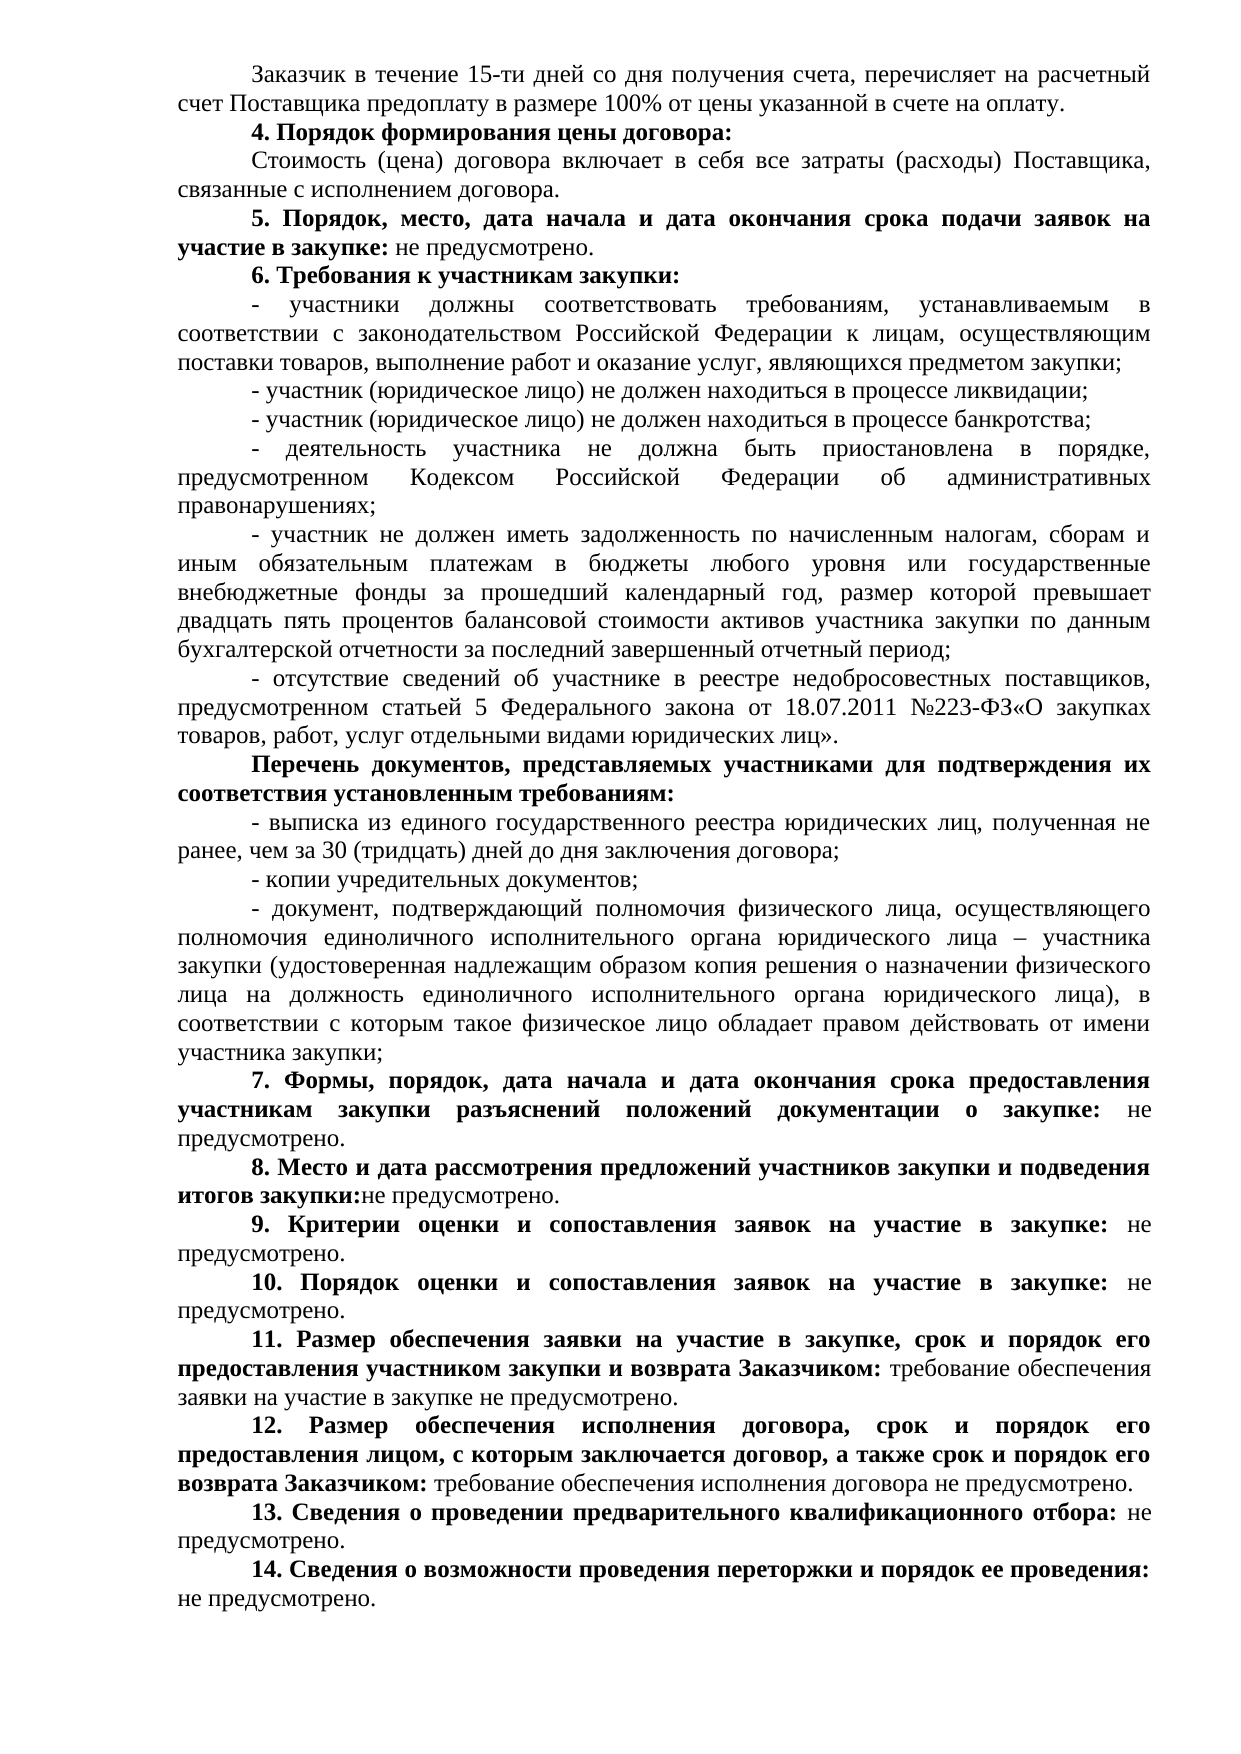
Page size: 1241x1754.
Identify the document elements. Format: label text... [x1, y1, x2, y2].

text 9. Критерии оценки и сопоставления заявок на участие в закупке: не предусмотрено. [177, 1209, 1152, 1267]
text 10. Порядок оценки и сопоставления заявок на участие в закупке: не предусмотрено. [177, 1267, 1152, 1324]
text - отсутствие сведений об участнике в реестре недобросовестных поставщиков, предусмотренном статьей 5 Федерального закона от 18.07.2011 №223-ФЗ«О закупках товаров, работ, услуг отдельными видами юридических лиц». [177, 663, 1152, 749]
text 14. Сведения о возможности проведения переторжки и порядок ее проведения: не предусмотрено. [177, 1554, 1152, 1612]
text Стоимость (цена) договора включает в себя все затраты (расходы) Поставщика, связанные с исполнением договора. [177, 145, 1152, 203]
text 12. Размер обеспечения исполнения договора, срок и порядок его предоставления лицом, с которым заключается договор, а также срок и порядок его возврата Заказчиком: требование обеспечения исполнения договора не предусмотрено. [177, 1410, 1152, 1497]
text - участник (юридическое лицо) не должен находиться в процессе банкротства; [177, 404, 1152, 433]
text - выписка из единого государственного реестра юридических лиц, полученная не ранее, чем за 30 (тридцать) дней до дня заключения договора; [177, 807, 1152, 864]
text 5. Порядок, место, дата начала и дата окончания срока подачи заявок на участие в закупке: не предусмотрено. [177, 203, 1152, 260]
text - копии учредительных документов; [177, 864, 1152, 893]
text - участник (юридическое лицо) не должен находиться в процессе ликвидации; [177, 375, 1152, 404]
text Заказчик в течение 15-ти дней со дня получения счета, перечисляет на расчетный счет Поставщика предоплату в размере 100% от цены указанной в счете на оплату. [177, 59, 1152, 117]
text 6. Требования к участникам закупки: [177, 260, 1152, 289]
text - документ, подтверждающий полномочия физического лица, осуществляющего полномочия единоличного исполнительного органа юридического лица – участника закупки (удостоверенная надлежащим образом копия решения о назначении физического лица на должность единоличного исполнительного органа юридического лица), в соответствии с которым такое физическое лицо обладает правом действовать от имени участника закупки; [177, 893, 1152, 1065]
text 11. Размер обеспечения заявки на участие в закупке, срок и порядок его предоставления участником закупки и возврата Заказчиком: требование обеспечения заявки на участие в закупке не предусмотрено. [177, 1324, 1152, 1410]
text 7. Формы, порядок, дата начала и дата окончания срока предоставления участникам закупки разъяснений положений документации о закупке: не предусмотрено. [177, 1065, 1152, 1152]
text Перечень документов, представляемых участниками для подтверждения их соответствия установленным требованиям: [177, 749, 1152, 807]
text 4. Порядок формирования цены договора: [177, 117, 1152, 145]
text - участники должны соответствовать требованиям, устанавливаемым в соответствии с законодательством Российской Федерации к лицам, осуществляющим поставки товаров, выполнение работ и оказание услуг, являющихся предметом закупки; [177, 289, 1152, 375]
text 8. Место и дата рассмотрения предложений участников закупки и подведения итогов закупки:не предусмотрено. [177, 1152, 1152, 1209]
text 13. Сведения о проведении предварительного квалификационного отбора: не предусмотрено. [177, 1497, 1152, 1554]
text - деятельность участника не должна быть приостановлена в порядке, предусмотренном Кодексом Российской Федерации об административных правонарушениях; [177, 433, 1152, 519]
text - участник не должен иметь задолженность по начисленным налогам, сборам и иным обязательным платежам в бюджеты любого уровня или государственные внебюджетные фонды за прошедший календарный год, размер которой превышает двадцать пять процентов балансовой стоимости активов участника закупки по данным бухгалтерской отчетности за последний завершенный отчетный период; [177, 519, 1152, 663]
